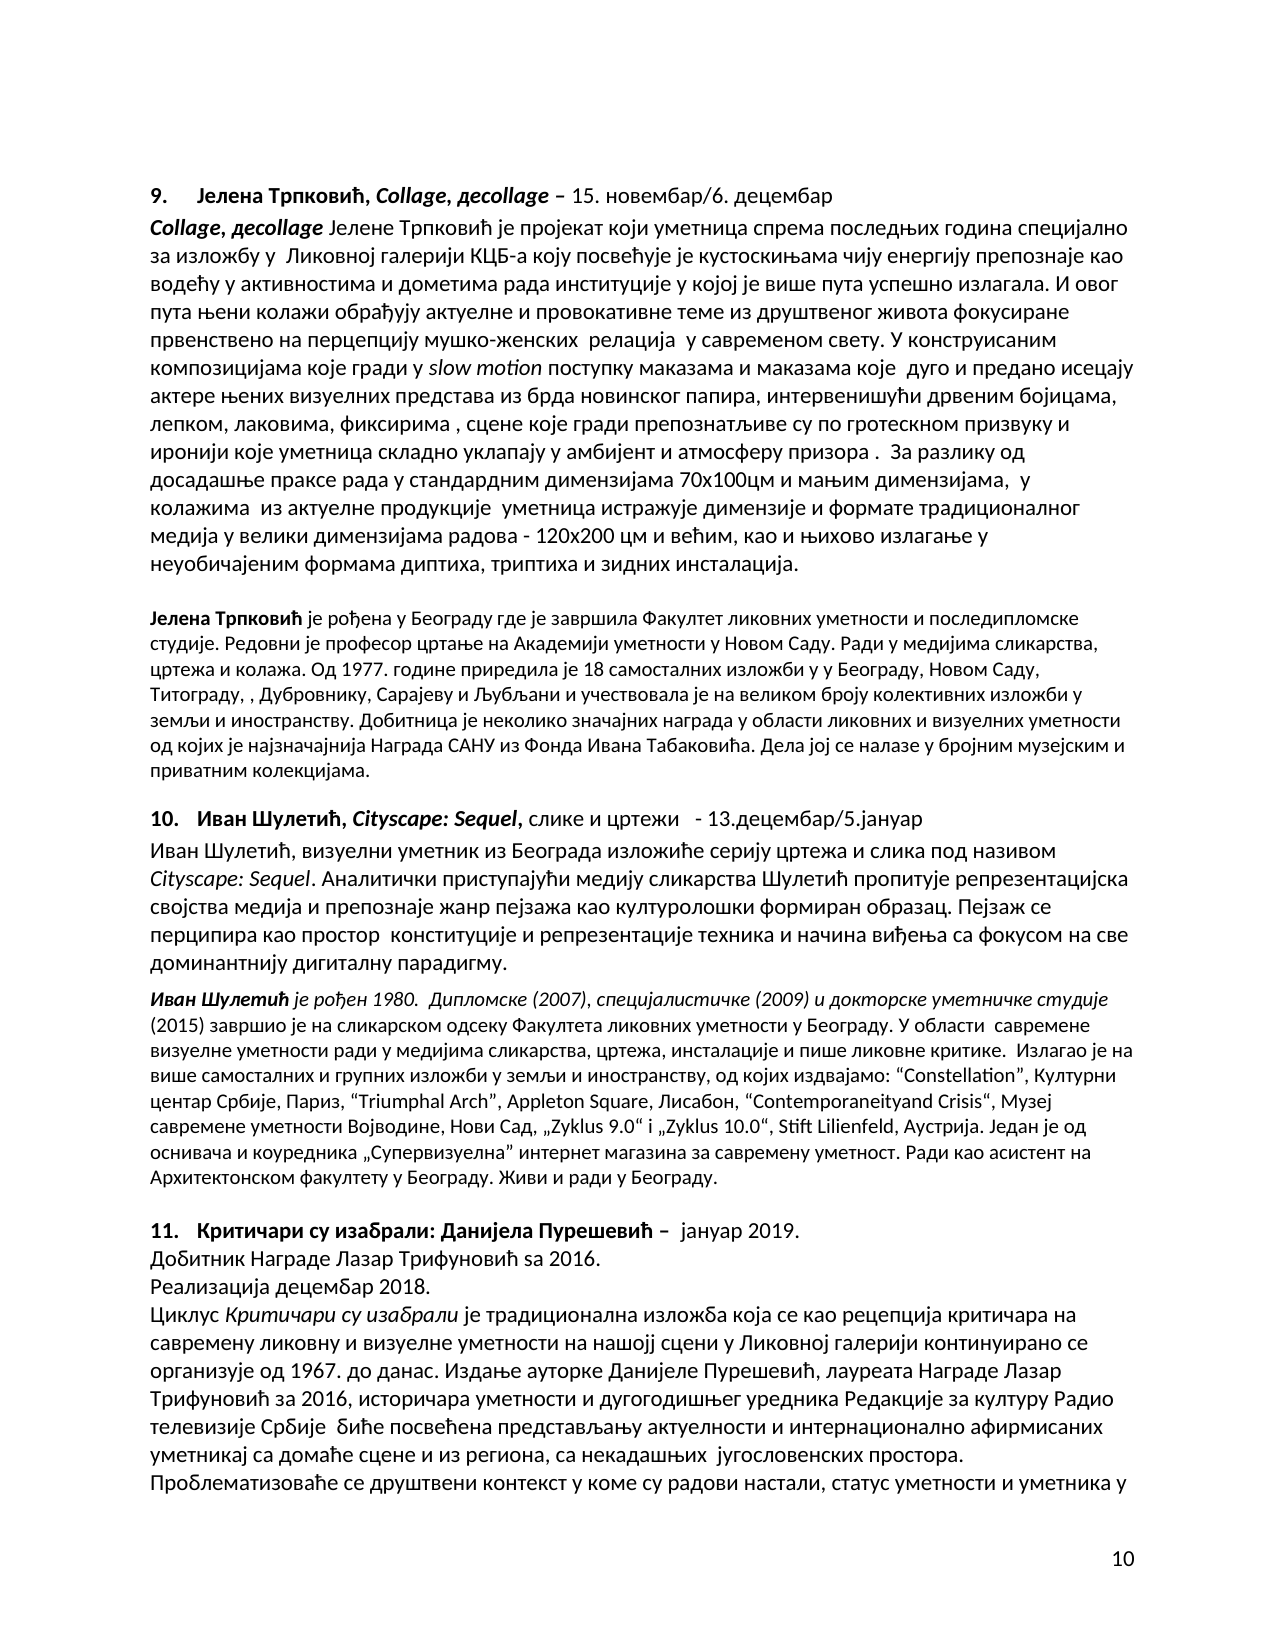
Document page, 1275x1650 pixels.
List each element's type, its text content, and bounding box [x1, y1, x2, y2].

text Иван Шулетић, визуелни уметник из Београда изложиће серију цртежа и слика под називом Cityscape: Sequel. Аналитички приступајући медију сликарства Шулетић пропитује репрезентацијска својства медија и препознаје жанр пејзажа као културолошки формиран образац. Пејзаж се перципира као простор конституције и репрезентације техника и начина виђења са фокусом на све доминантнију дигиталну парадигму. [150, 836, 1134, 976]
list Јелена Трпковић, Collage, деcollage – 15. новембар/6. децембар [150, 181, 1134, 209]
text Реализација децембар 2018. [150, 1272, 1134, 1300]
text Иван Шулетић је рођен 1980. Дипломске (2007), специјалистичке (2009) и докторске уметничке студије (2015) завршио је на сликарском одсеку Факултета ликовних уметности у Београду. У области савремене визуелне уметности ради у медијима сликарства, цртежа, инсталације и пише ликовне критике. Излагао је на више самосталних и групних изложби у земљи и иностранству, од којих издвајамо: “Constellation”, Културни центар Србије, Париз, “Triumphal Arch”, Appleton Square, Лисабон, “Contemporaneityand Crisis“, Музеј савремене уметности Војводине, Нови Сад, „Zyklus 9.0“ i „Zyklus 10.0“, Stift Lilienfeld, Аустрија. Један је од оснивача и коуредника „Супервизуелна” интернет магазина за савремену уметност. Ради као асистент на Архитектонском факултету у Београду. Живи и ради у Београду. [150, 986, 1134, 1190]
text Јелена Трпковић је рођена у Београду где је завршила Факултет ликовних уметности и последипломске студије. Редовни је професор цртање на Академији уметности у Новом Саду. Ради у медијима сликарства, цртежа и колажа. Од 1977. године приредила је 18 самосталних изложби у у Београду, Новом Саду, Титограду, , Дубровнику, Сарајеву и Љубљани и учествовала је на великом броју колективних изложби у земљи и иностранству. Добитница је неколико значајних награда у области ликовних и визуелних уметности од којих је најзначајнија Награда САНУ из Фонда Ивана Табаковића. Дела јој се налазе у бројним музејским и приватним колекцијама. [150, 605, 1134, 783]
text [150, 1300, 1134, 1496]
list Критичари су изабрали: Данијела Пурешевић – јануар 2019. [150, 1216, 1134, 1244]
text Collage, деcollage Јелене Трпковић је пројекат који уметница спрема последњих година специјално за изложбу у Ликовној галерији КЦБ-а коју посвећује је кустоскињама чију енергију препознаје као водећу у активностима и дометима рада институције у којој је више пута успешно излагала. И овог пута њени колажи обрађују актуелне и провокативне теме из друштвеног живота фокусиране првенствено на перцепцију мушко-женских релација у савременом свету. У конструисаним композицијама које гради у slow motion поступку маказама и маказама које дуго и предано исецају актере њених визуелних представа из брда новинског папира, интервенишући дрвеним бојицама, лепком, лаковима, фиксирима , сцене које гради препознатљиве су по гротескном призвуку и иронији које уметница складно уклапају у амбијент и атмосферу призора . За разлику од досадашње праксе рада у стандардним димензијама 70x100цм и мањим димензијама, у колажима из актуелне продукције уметница истражује димензије и формате традиционалног медија у велики димензијама радова - 120x200 цм и већим, као и њихово излагање у неуобичајеним формама диптиха, триптиха и зидних инсталација. [150, 213, 1134, 577]
list Иван Шулетић, Cityscape: Sequel, слике и цртежи - 13.децембар/5.јануар [150, 804, 1134, 832]
text Добитник Награде Лазар Трифуновић ѕа 2016. [150, 1244, 1134, 1272]
